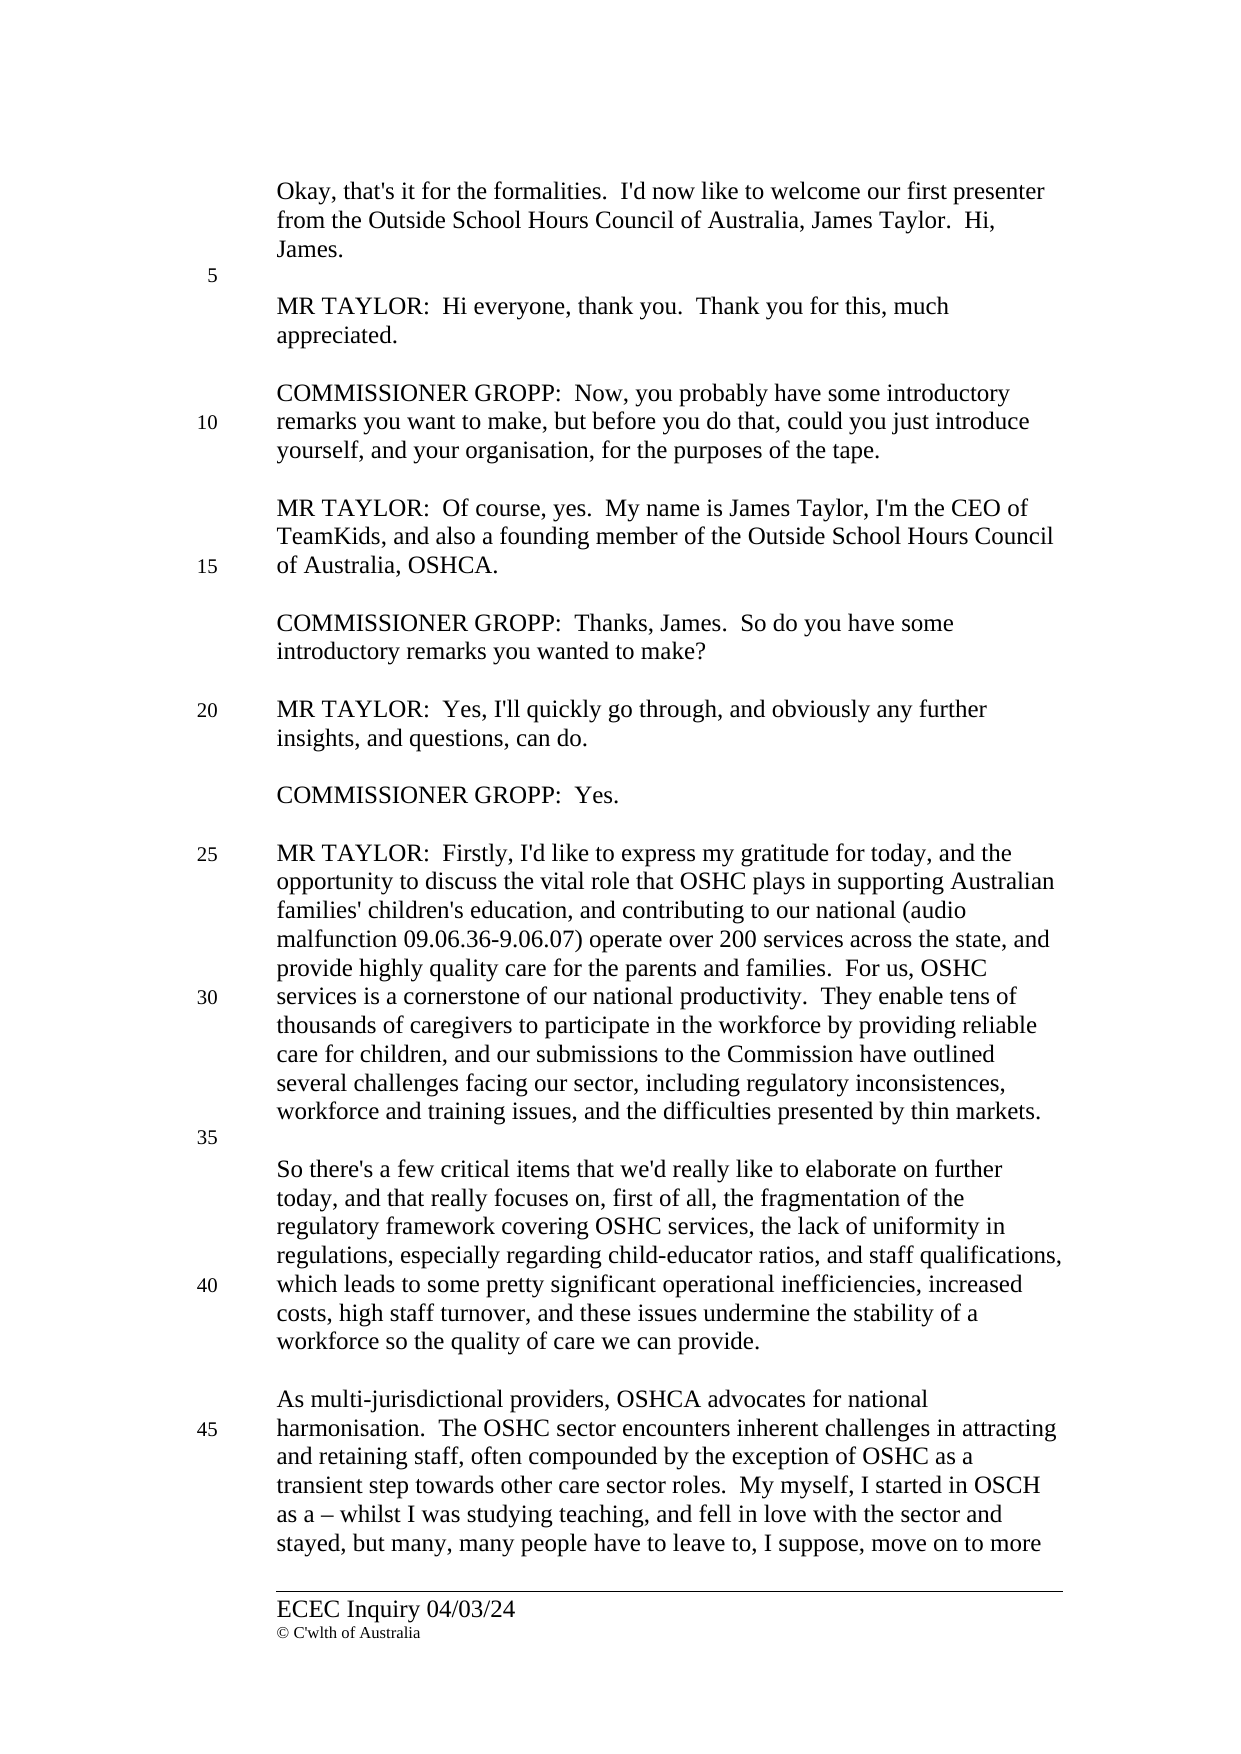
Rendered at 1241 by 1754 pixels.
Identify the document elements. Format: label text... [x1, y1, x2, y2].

text MR TAYLOR: Firstly, I'd like to express my gratitude for today, and the opportunity to discuss the vital role that OSHC plays in supporting Australian families' children's education, and contributing to our national (audio malfunction 09.06.36-9.06.07) operate over 200 services across the state, and provide highly quality care for the parents and families. For us, OSHC services is a cornerstone of our national productivity. They enable tens of thousands of caregivers to participate in the workforce by providing reliable care for children, and our submissions to the Commission have outlined several challenges facing our sector, including regulatory inconsistences, workforce and training issues, and the difficulties presented by thin markets. [276, 838, 1063, 1125]
text COMMISSIONER GROPP: Thanks, James. So do you have some introductory remarks you wanted to make? [276, 608, 1063, 665]
text Okay, that's it for the formalities. I'd now like to welcome our first presenter from the Outside School Hours Council of Australia, James Taylor. Hi, James. [276, 176, 1063, 263]
text MR TAYLOR: Yes, I'll quickly go through, and obviously any further insights, and questions, can do. [276, 694, 1063, 751]
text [276, 1384, 1063, 1556]
text MR TAYLOR: Of course, yes. My name is James Taylor, I'm the CEO of TeamKids, and also a founding member of the Outside School Hours Council of Australia, OSHCA. [276, 493, 1063, 579]
text COMMISSIONER GROPP: Yes. [276, 780, 1063, 809]
text MR TAYLOR: Hi everyone, thank you. Thank you for this, much appreciated. [276, 291, 1063, 349]
text COMMISSIONER GROPP: Now, you probably have some introductory remarks you want to make, but before you do that, could you just introduce yourself, and your organisation, for the purposes of the tape. [276, 378, 1063, 464]
text So there's a few critical items that we'd really like to elaborate on further today, and that really focuses on, first of all, the fragmentation of the regulatory framework covering OSHC services, the lack of uniformity in regulations, especially regarding child-educator ratios, and staff qualifications, which leads to some pretty significant operational inefficiencies, increased costs, high staff turnover, and these issues undermine the stability of a workforce so the quality of care we can provide. [276, 1154, 1063, 1355]
